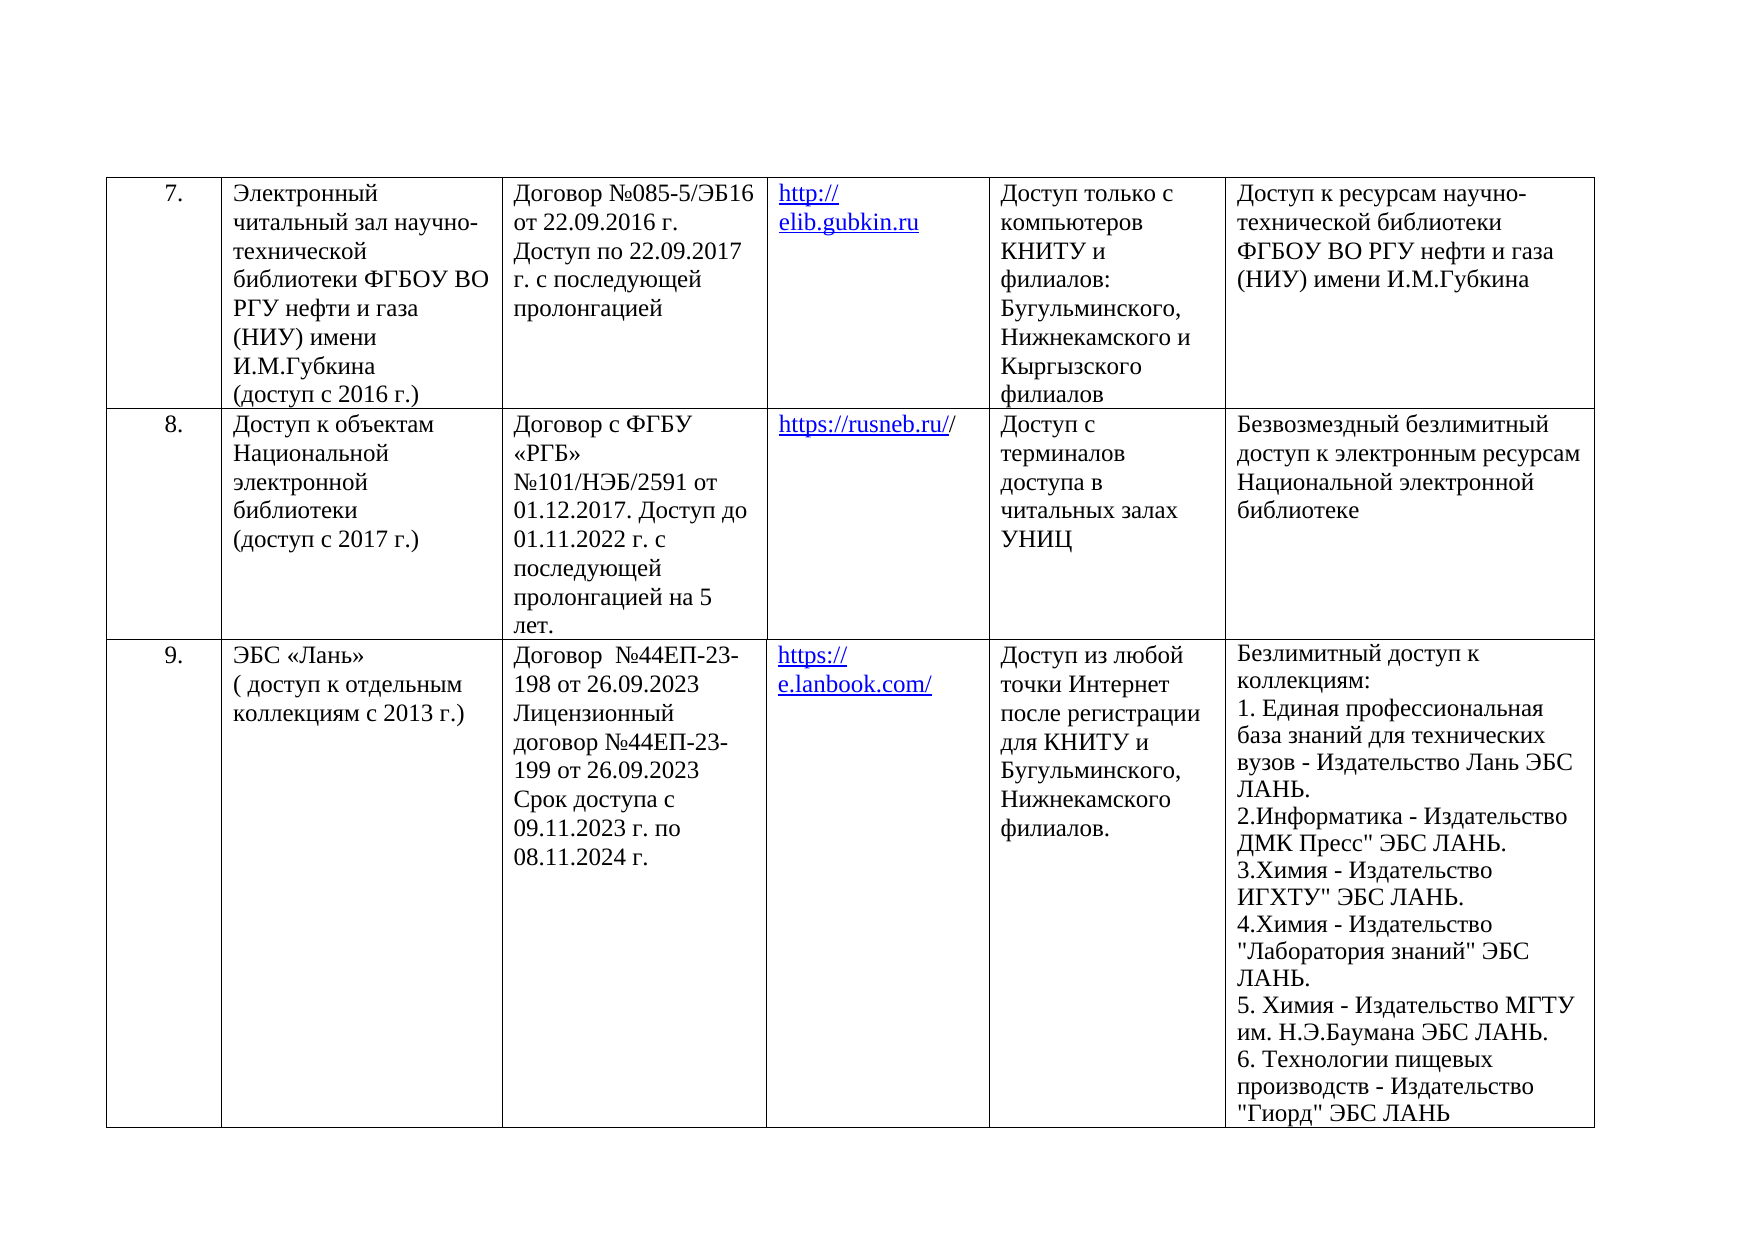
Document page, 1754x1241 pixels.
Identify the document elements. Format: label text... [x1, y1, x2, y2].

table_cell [1226, 640, 1594, 1127]
table_cell Договор №085-5/ЭБ16 от 22.09.2016 г. Доступ по 22.09.2017 г. с последующей пролонгацией [503, 178, 767, 408]
table_cell [107, 640, 221, 1127]
table_cell [107, 178, 221, 408]
table_cell [107, 409, 221, 639]
table_cell Договор с ФГБУ «РГБ» №101/НЭБ/2591 от 01.12.2017. Доступ до 01.11.2022 г. с последующей пролонгацией на 5 лет. [503, 409, 767, 639]
table_cell https://rusneb.ru// [768, 409, 989, 639]
table_cell Доступ к объектам Национальной электронной библиотеки (доступ с 2017 г.) [222, 409, 502, 639]
table_cell http://elib.gubkin.ru [768, 178, 989, 408]
table_cell Безвозмездный безлимитный доступ к электронным ресурсам Национальной электронной библиотеке [1226, 409, 1594, 639]
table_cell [767, 640, 989, 1127]
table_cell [222, 640, 502, 1127]
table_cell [990, 640, 1225, 1127]
table_cell Электронный читальный зал научно- технической библиотеки ФГБОУ ВО РГУ нефти и газа (НИУ) имени И.М.Губкина (доступ с 2016 г.) [222, 178, 502, 408]
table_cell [503, 640, 766, 1127]
table_cell Доступ к ресурсам научно- технической библиотеки ФГБОУ ВО РГУ нефти и газа (НИУ) имени И.М.Губкина [1226, 178, 1594, 408]
table_cell Доступ только с компьютеров КНИТУ и филиалов: Бугульминского, Нижнекамского и Кыргызского филиалов [990, 178, 1225, 408]
table_cell Доступ с терминалов доступа в читальных залах УНИЦ [990, 409, 1225, 639]
